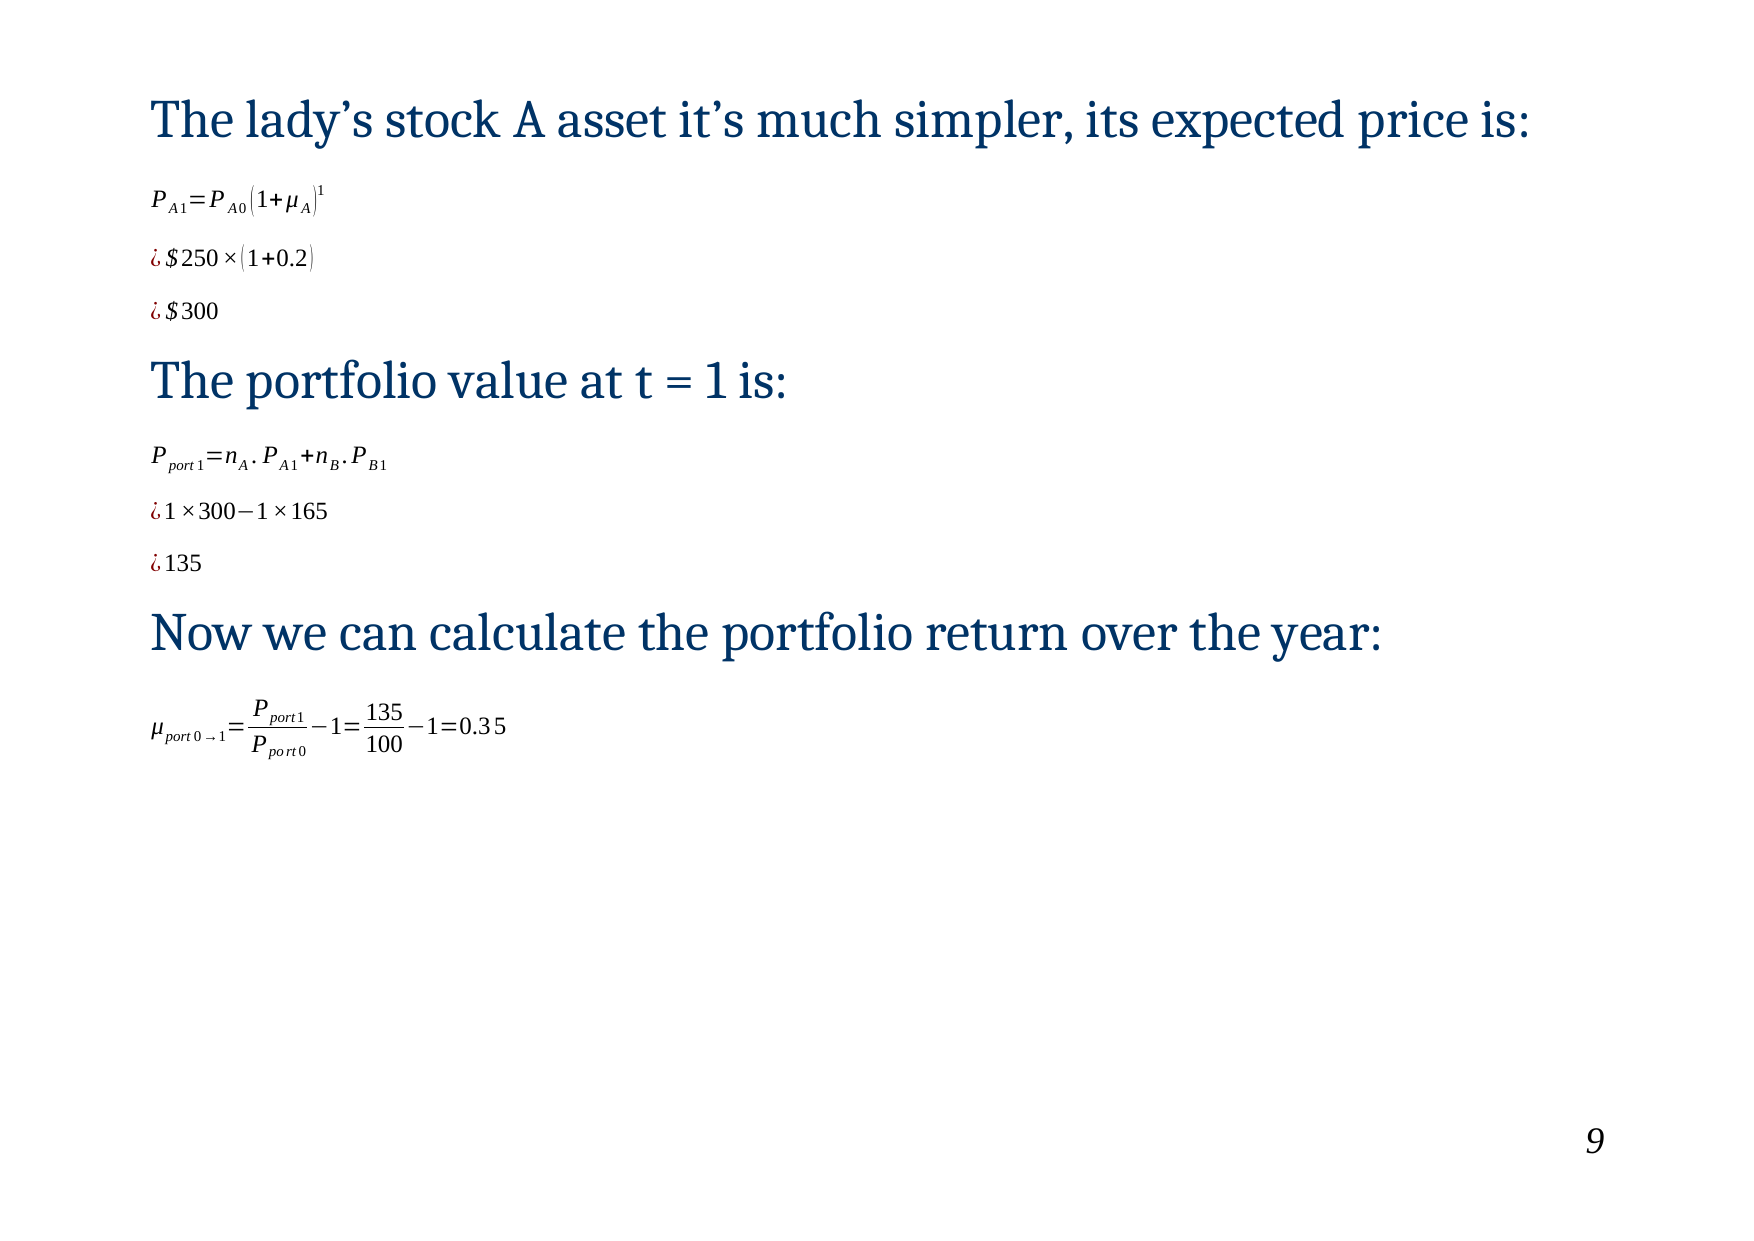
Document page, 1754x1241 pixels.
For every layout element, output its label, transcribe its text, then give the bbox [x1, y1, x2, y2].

text Now we can calculate the portfolio return over the year: [150, 602, 1604, 664]
text The lady’s stock A asset it’s much simpler, its expected price is: [150, 89, 1604, 151]
text The portfolio value at t = 1 is: [150, 350, 1604, 412]
